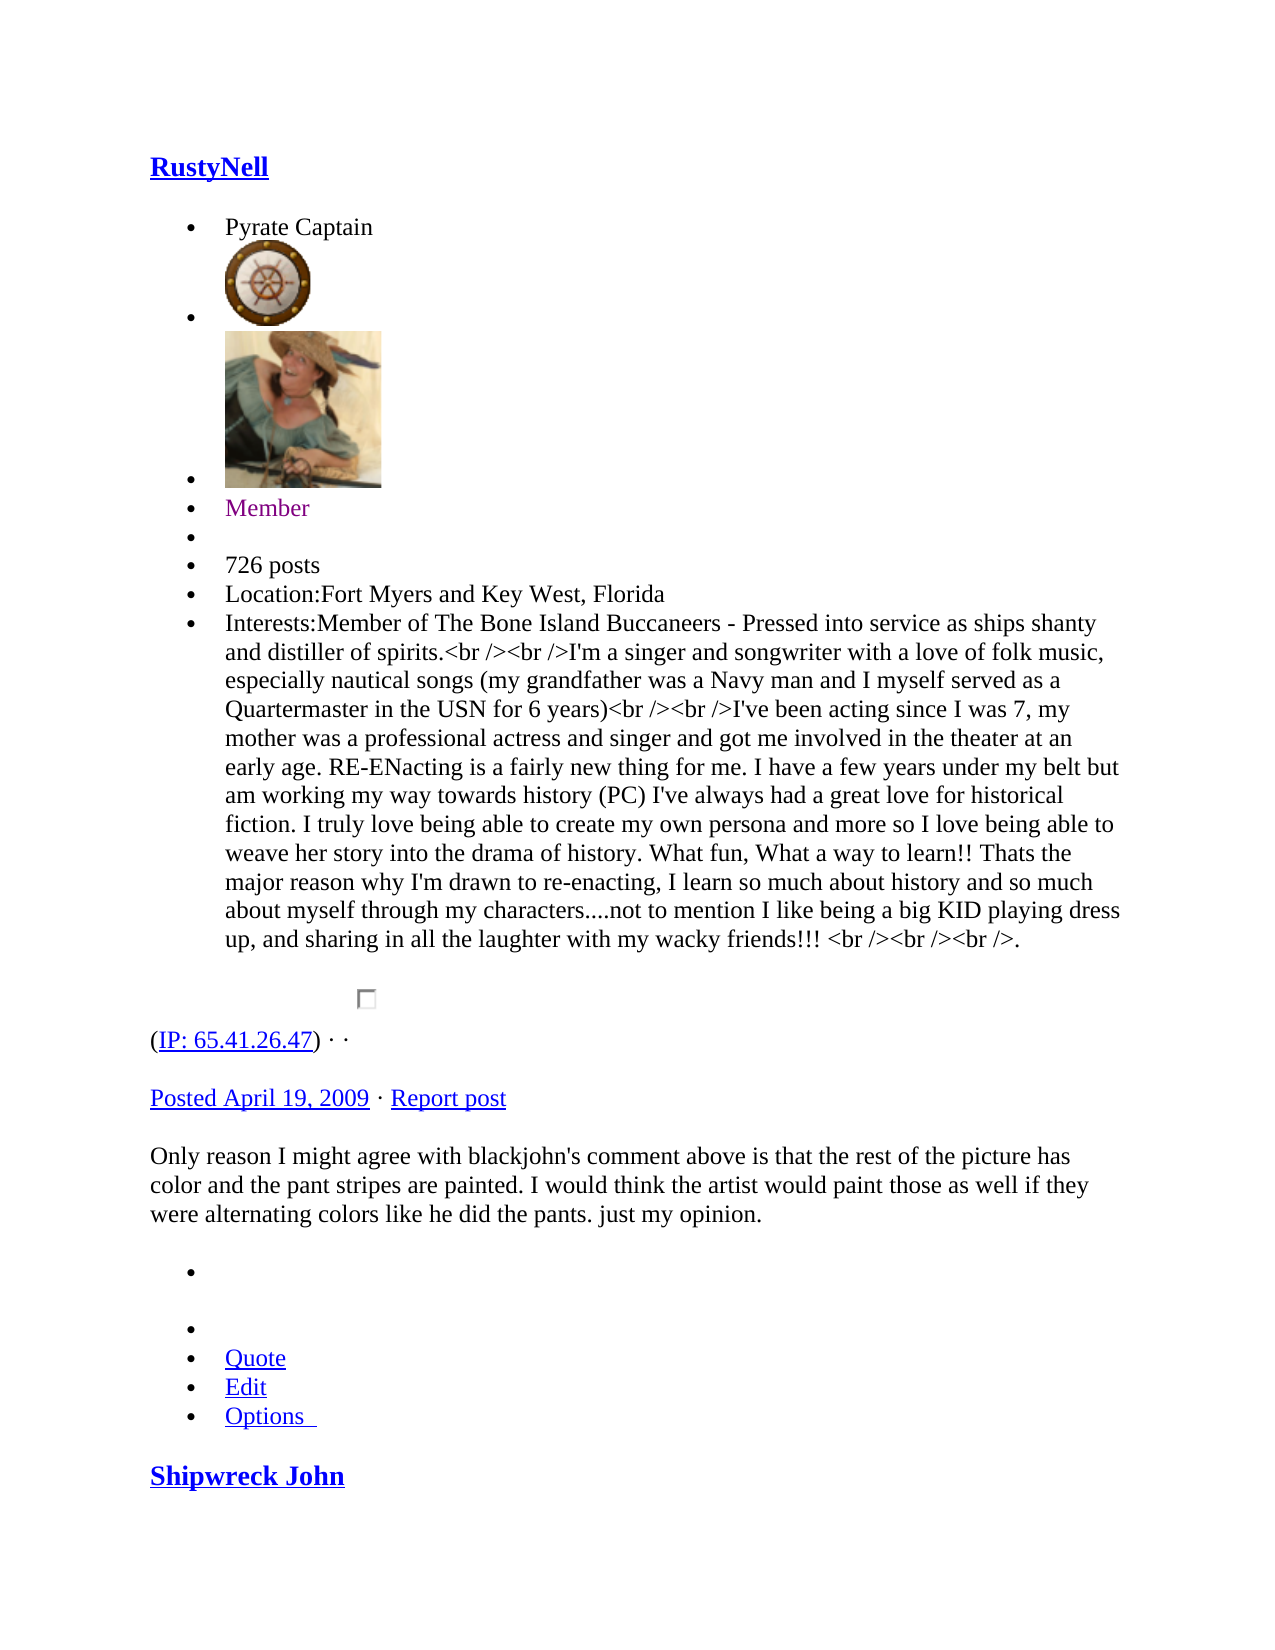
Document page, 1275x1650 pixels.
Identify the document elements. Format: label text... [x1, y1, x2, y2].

picture [225, 331, 382, 488]
list Location:Fort Myers and Key West, Florida [187, 579, 1125, 608]
list Options [187, 1401, 1125, 1429]
list Interests:Member of The Bone Island Buccaneers - Pressed into service as ships shanty and distiller of spirits.<br /><br />I'm a singer and songwriter with a love of folk music, especially nautical songs (my grandfather was a Navy man and I myself served as a Quartermaster in the USN for 6 years)<br /><br />I've been acting since I was 7, my mother was a professional actress and singer and got me involved in the theater at an early age. RE-ENacting is a fairly new thing for me. I have a few years under my belt but am working my way towards history (PC) I've always had a great love for historical fiction. I truly love being able to create my own persona and more so I love being able to weave her story into the drama of history. What fun, What a way to learn!! Thats the major reason why I'm drawn to re-enacting, I learn so much about history and so much about myself through my characters....not to mention I like being a big KID playing dress up, and sharing in all the laughter with my wacky friends!!! <br /><br /><br />. [187, 608, 1125, 953]
list Member [187, 493, 1125, 522]
text (IP: 65.41.26.47) · · [150, 982, 1125, 1054]
picture [225, 240, 311, 326]
list Edit [187, 1372, 1125, 1401]
text RustyNell [150, 150, 1125, 182]
list 726 posts [187, 550, 1125, 579]
text Posted April 19, 2009 · Report post [150, 1083, 1125, 1112]
text Shipwreck John [150, 1459, 1125, 1491]
list Pyrate Captain [187, 212, 1125, 240]
text Only reason I might agree with blackjohn's comment above is that the rest of the picture has color and the pant stripes are painted. I would think the artist would paint those as well if they were alternating colors like he did the pants. just my opinion. [150, 1141, 1125, 1227]
list Quote [187, 1343, 1125, 1372]
